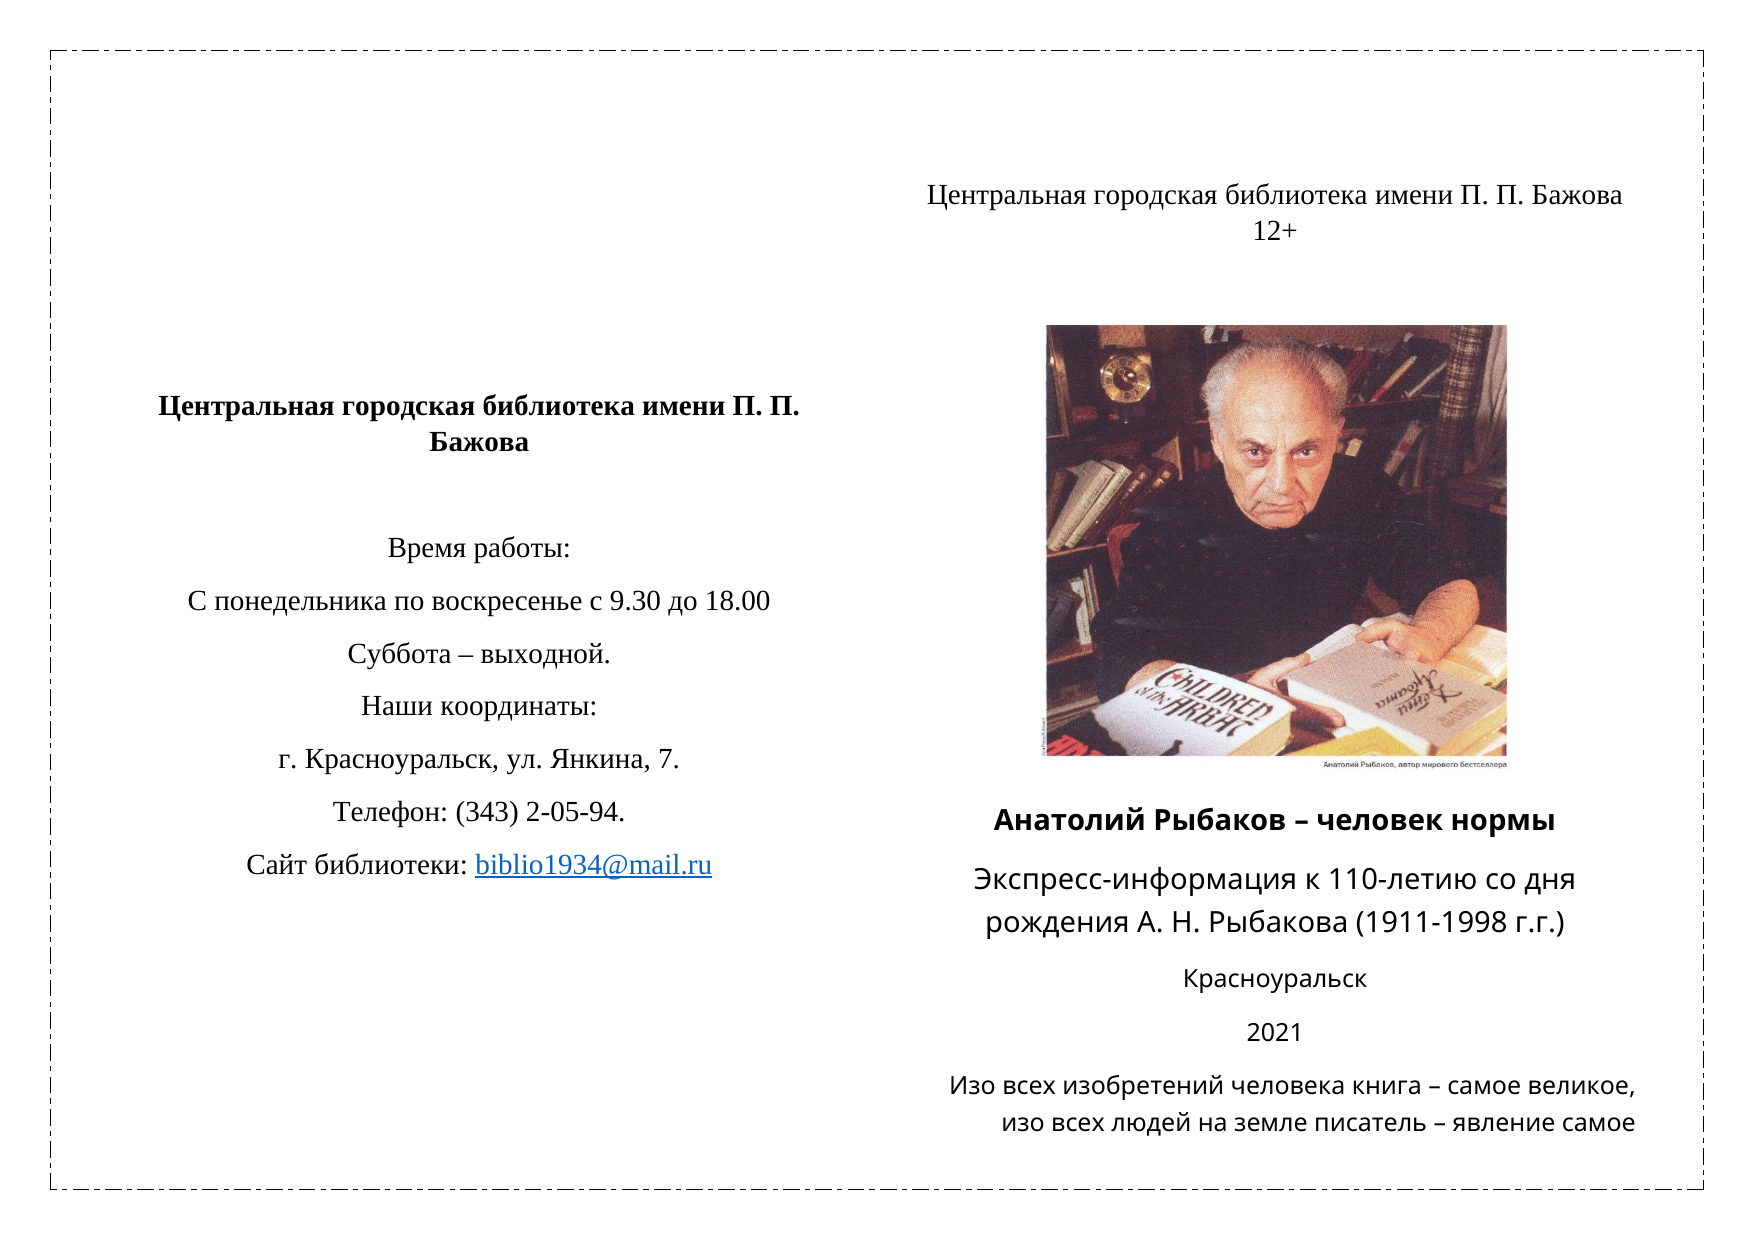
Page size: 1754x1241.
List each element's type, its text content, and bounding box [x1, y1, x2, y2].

text Наши координаты: [118, 688, 840, 722]
text Красноуральск [914, 961, 1636, 995]
text Экспресс-информация к 110-летию со дня рождения А. Н. Рыбакова (1911-1998 г.г.) [914, 858, 1636, 941]
text 2021 [914, 1014, 1636, 1048]
text Время работы: [118, 530, 840, 564]
text Центральная городская библиотека имени П. П. Бажова 12+ [914, 177, 1636, 247]
picture [1041, 325, 1509, 781]
text Сайт библиотеки: biblio1934@mail.ru [118, 847, 840, 881]
text С понедельника по воскресенье с 9.30 до 18.00 [118, 583, 840, 616]
text Телефон: (343) 2-05-94. [118, 794, 840, 828]
text Анатолий Рыбаков – человек нормы [914, 799, 1636, 839]
text Изо всех изобретений человека книга – самое великое, изо всех людей на земле писатель – явление самое удивительное. (Рыбаков А. "Дети Арбата") [914, 1068, 1636, 1138]
text Центральная городская библиотека имени П. П. Бажова [118, 388, 840, 458]
text Суббота – выходной. [118, 636, 840, 669]
text г. Красноуральск, ул. Янкина, 7. [118, 741, 840, 775]
